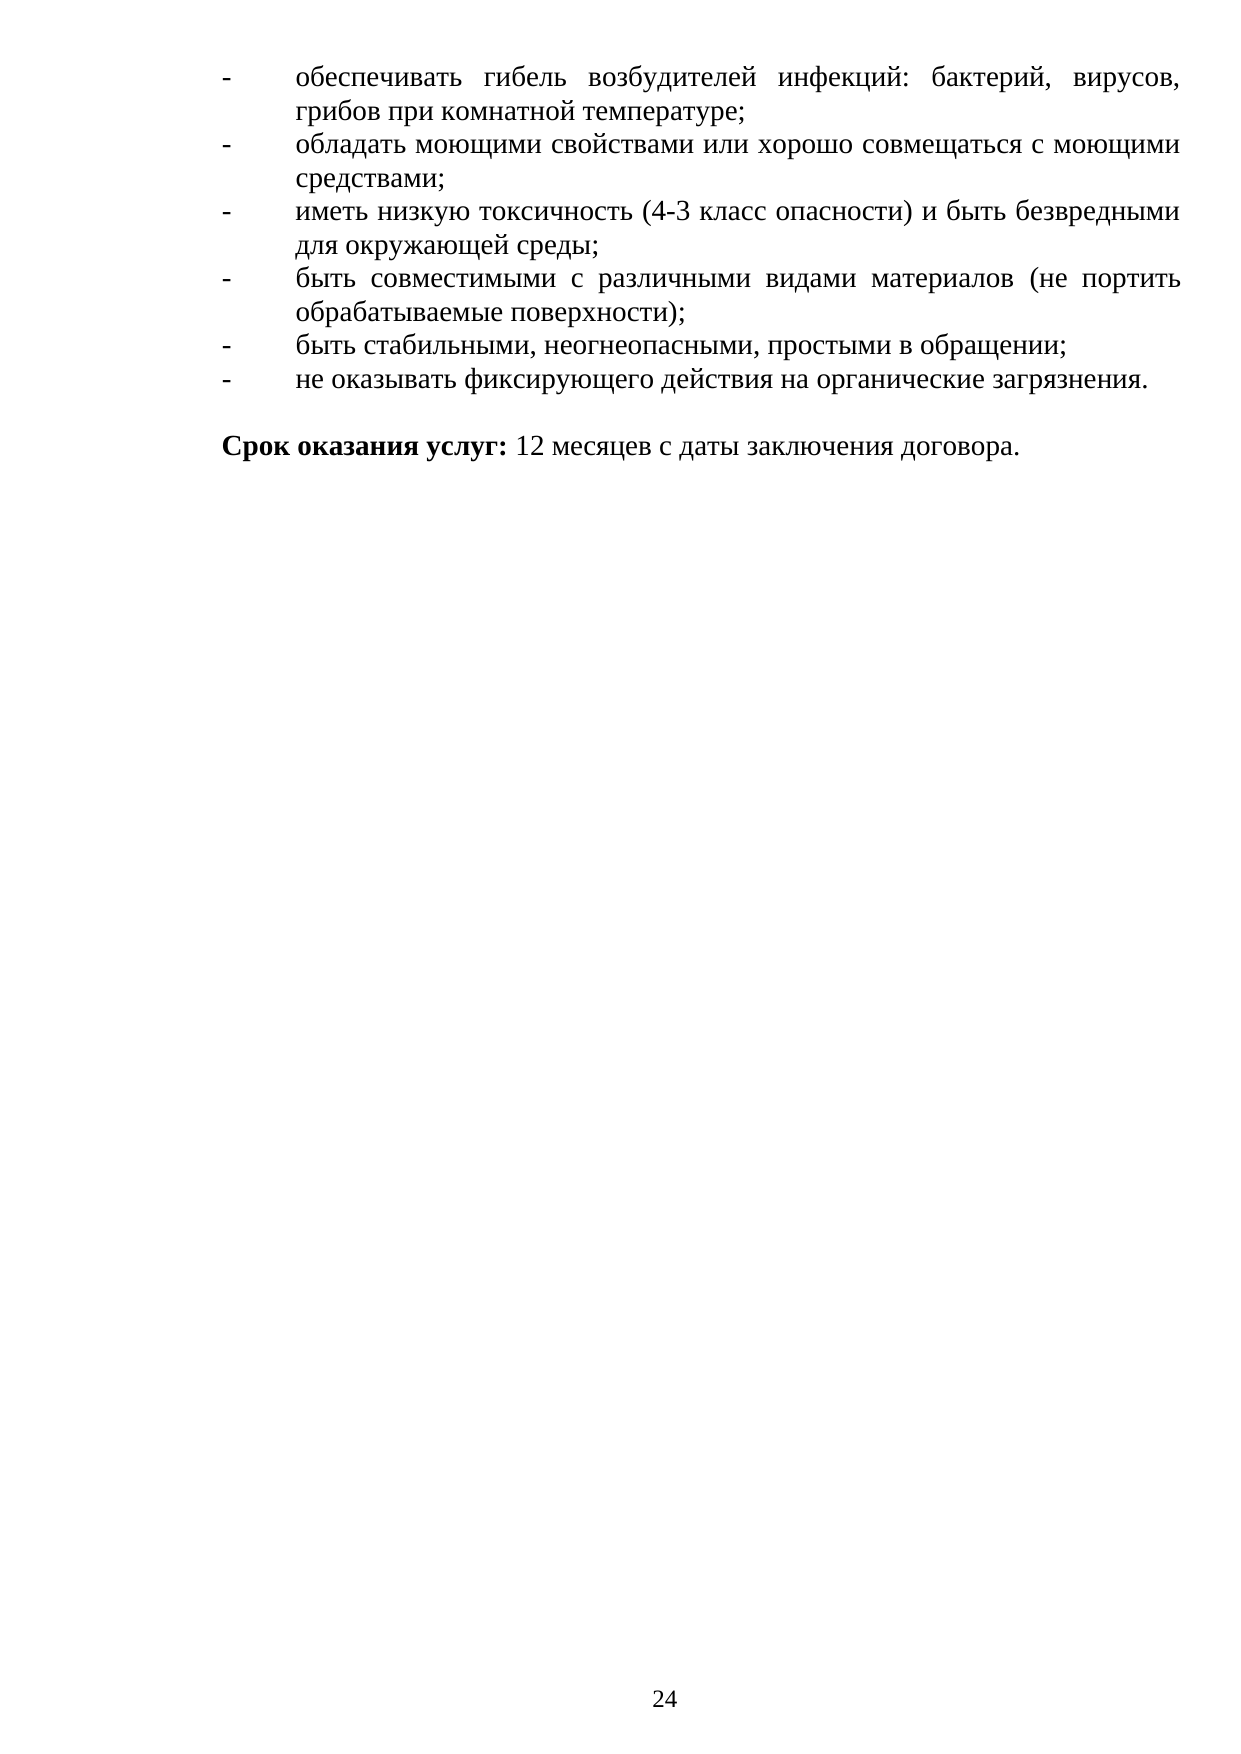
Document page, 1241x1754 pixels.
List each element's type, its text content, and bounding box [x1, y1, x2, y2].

list - быть стабильными, неогнеопасными, простыми в обращении; [222, 327, 1181, 361]
text Срок оказания услуг: 12 месяцев с даты заключения договора. [148, 428, 1181, 462]
list - обеспечивать гибель возбудителей инфекций: бактерий, вирусов, грибов при комнатной температуре; [222, 59, 1181, 126]
list - иметь низкую токсичность (4-3 класс опасности) и быть безвредными для окружающей среды; [222, 193, 1181, 260]
list - обладать моющими свойствами или хорошо совмещаться с моющими средствами; [222, 126, 1181, 193]
list - не оказывать фиксирующего действия на органические загрязнения. [222, 361, 1181, 394]
list - быть совместимыми с различными видами материалов (не портить обрабатываемые поверхности); [222, 260, 1181, 327]
